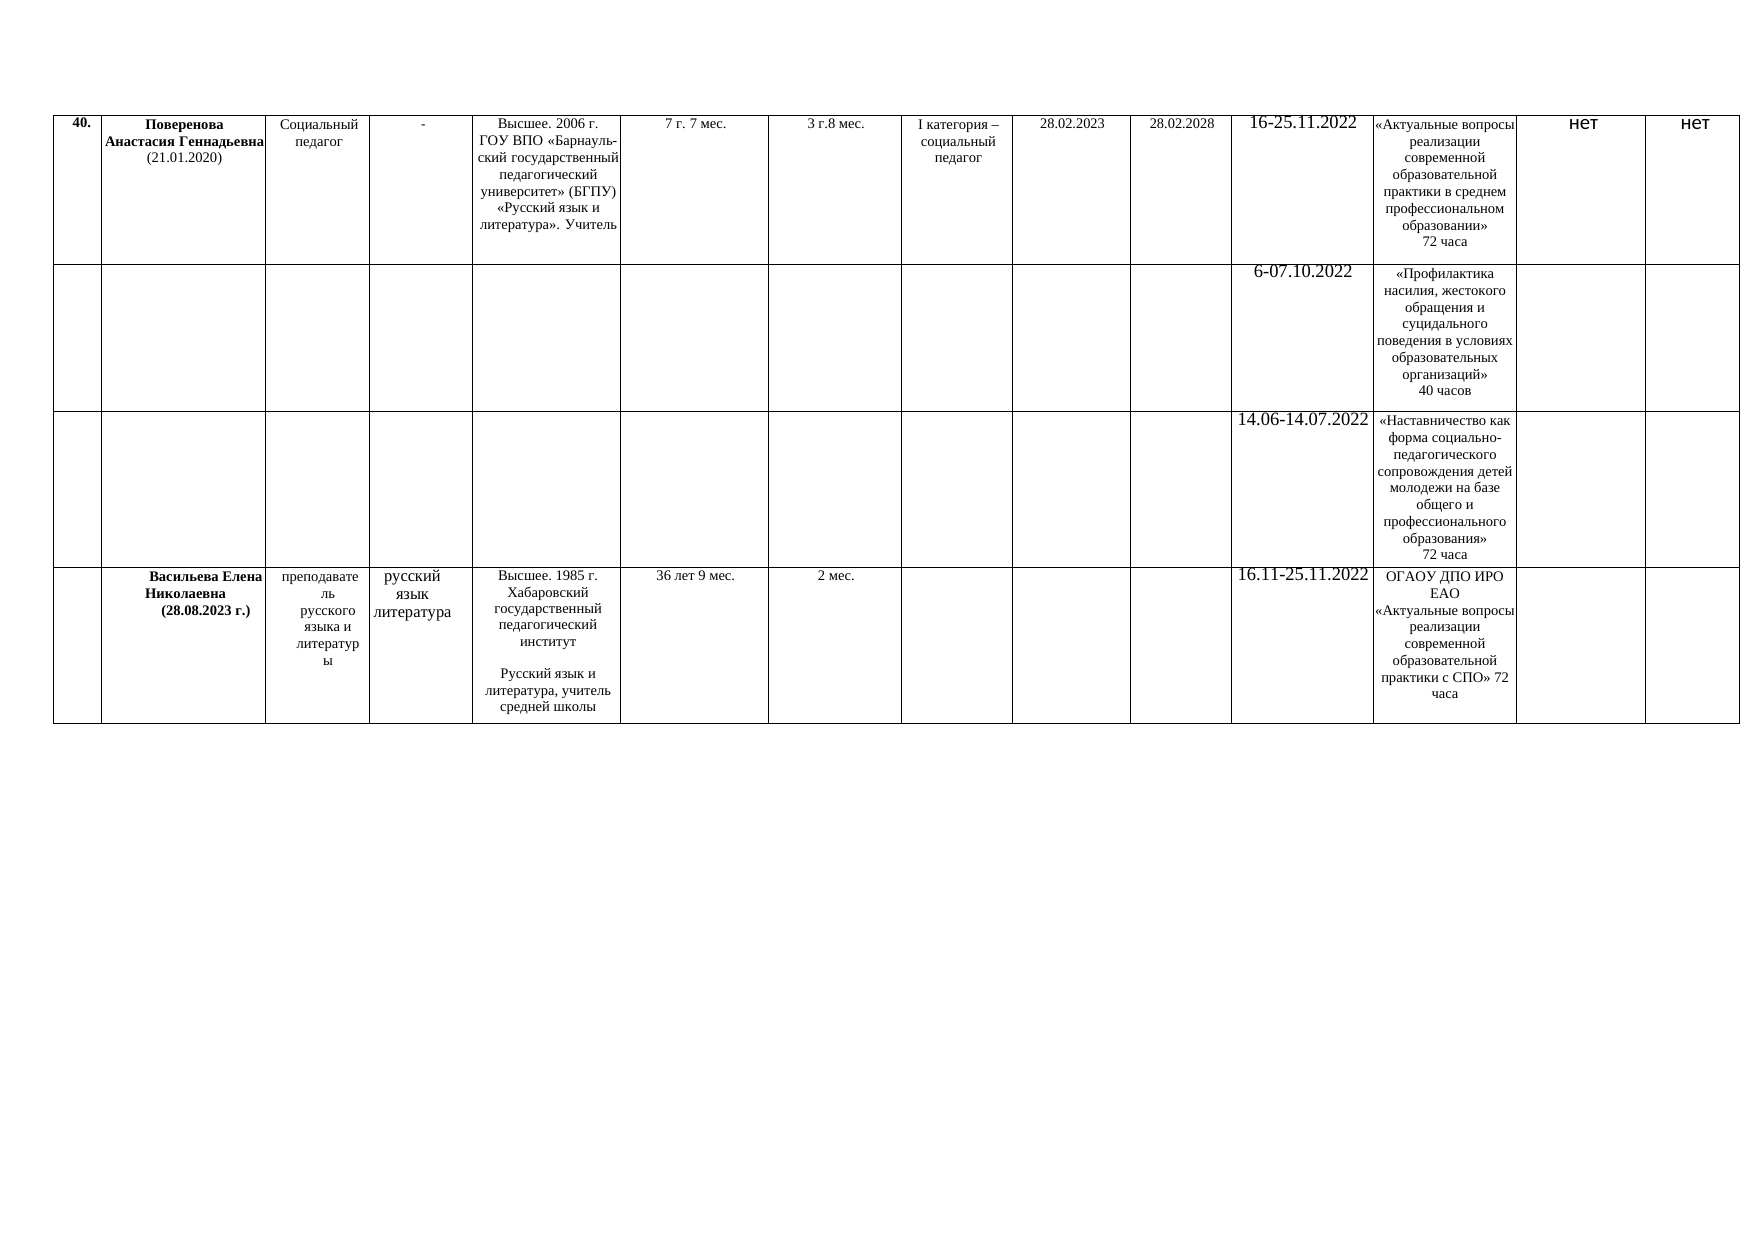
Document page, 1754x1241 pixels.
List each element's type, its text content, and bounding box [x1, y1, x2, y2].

table_cell [902, 265, 1012, 411]
table_cell 36 лет 9 мес. [621, 568, 768, 722]
table_cell 28.02.2028 [1131, 116, 1231, 264]
table_cell [1013, 265, 1130, 411]
table_cell Высшее. 1985 г. Хабаровский государственный педагогический институт Русский язык и литература, учитель средней школы [473, 568, 620, 722]
table_cell [1013, 568, 1130, 722]
table_cell [370, 412, 472, 567]
table_cell Высшее. 2006 г. ГОУ ВПО «Барнауль- ский государственный педагогический университет» (БГПУ) «Русский язык и литература». Учитель [473, 116, 620, 264]
table_cell [1517, 568, 1645, 722]
table_cell 3 г.8 мес. [769, 116, 901, 264]
table_cell [902, 412, 1012, 567]
table_cell [266, 412, 369, 567]
table_cell 16-25.11.2022 [1232, 116, 1373, 264]
table_cell ОГАОУ ДПО ИРО ЕАО «Актуальные вопросы реализации современной образовательной практики с СПО» 72 часа [1374, 568, 1516, 722]
table_cell - [370, 116, 472, 264]
table_cell [1517, 265, 1645, 411]
table_cell нет [1517, 116, 1645, 264]
table_cell «Наставничество как форма социально-педагогического сопровождения детей молодежи на базе общего и профессионального образования» 72 часа [1374, 412, 1516, 567]
table_cell [473, 265, 620, 411]
table_cell [1646, 265, 1739, 411]
table_cell 28.02.2023 [1013, 116, 1130, 264]
table_cell [621, 265, 768, 411]
table_cell [54, 265, 101, 411]
table_cell [902, 568, 1012, 722]
table_cell [1131, 568, 1231, 722]
table_cell Поверенова Анастасия Геннадьевна (21.01.2020) [102, 116, 265, 264]
table_cell Васильева Елена Николаевна (28.08.2023 г.) [102, 568, 265, 722]
table_cell [769, 265, 901, 411]
table_cell [54, 568, 101, 722]
table_cell [473, 412, 620, 567]
table_cell [102, 265, 265, 411]
table_cell [54, 412, 101, 567]
table_cell [769, 412, 901, 567]
table_cell 2 мес. [769, 568, 901, 722]
table_cell 16.11-25.11.2022 [1232, 568, 1373, 722]
table_cell [1013, 412, 1130, 567]
table_cell русский язык литература [370, 568, 472, 722]
table_cell [621, 412, 768, 567]
table_cell [1131, 412, 1231, 567]
table_cell преподаватель русского языка и литературы [266, 568, 369, 722]
table_cell «Актуальные вопросы реализации современной образовательной практики в среднем профессиональном образовании» 72 часа [1374, 116, 1516, 264]
table_cell I категория –социальный педагог [902, 116, 1012, 264]
table_cell 40. [54, 116, 101, 264]
table_cell [370, 265, 472, 411]
table_cell нет [1646, 116, 1739, 264]
table_cell [1517, 412, 1645, 567]
table_cell [1131, 265, 1231, 411]
table_cell «Профилактика насилия, жестокого обращения и суцидального поведения в условиях образовательных организаций» 40 часов [1374, 265, 1516, 411]
table_cell Социальный педагог [266, 116, 369, 264]
table_cell [102, 412, 265, 567]
table_cell [1646, 412, 1739, 567]
table_cell [1646, 568, 1739, 722]
table_cell 14.06-14.07.2022 [1232, 412, 1373, 567]
table_cell 6-07.10.2022 [1232, 265, 1373, 411]
table_cell 7 г. 7 мес. [621, 116, 768, 264]
table_cell [266, 265, 369, 411]
